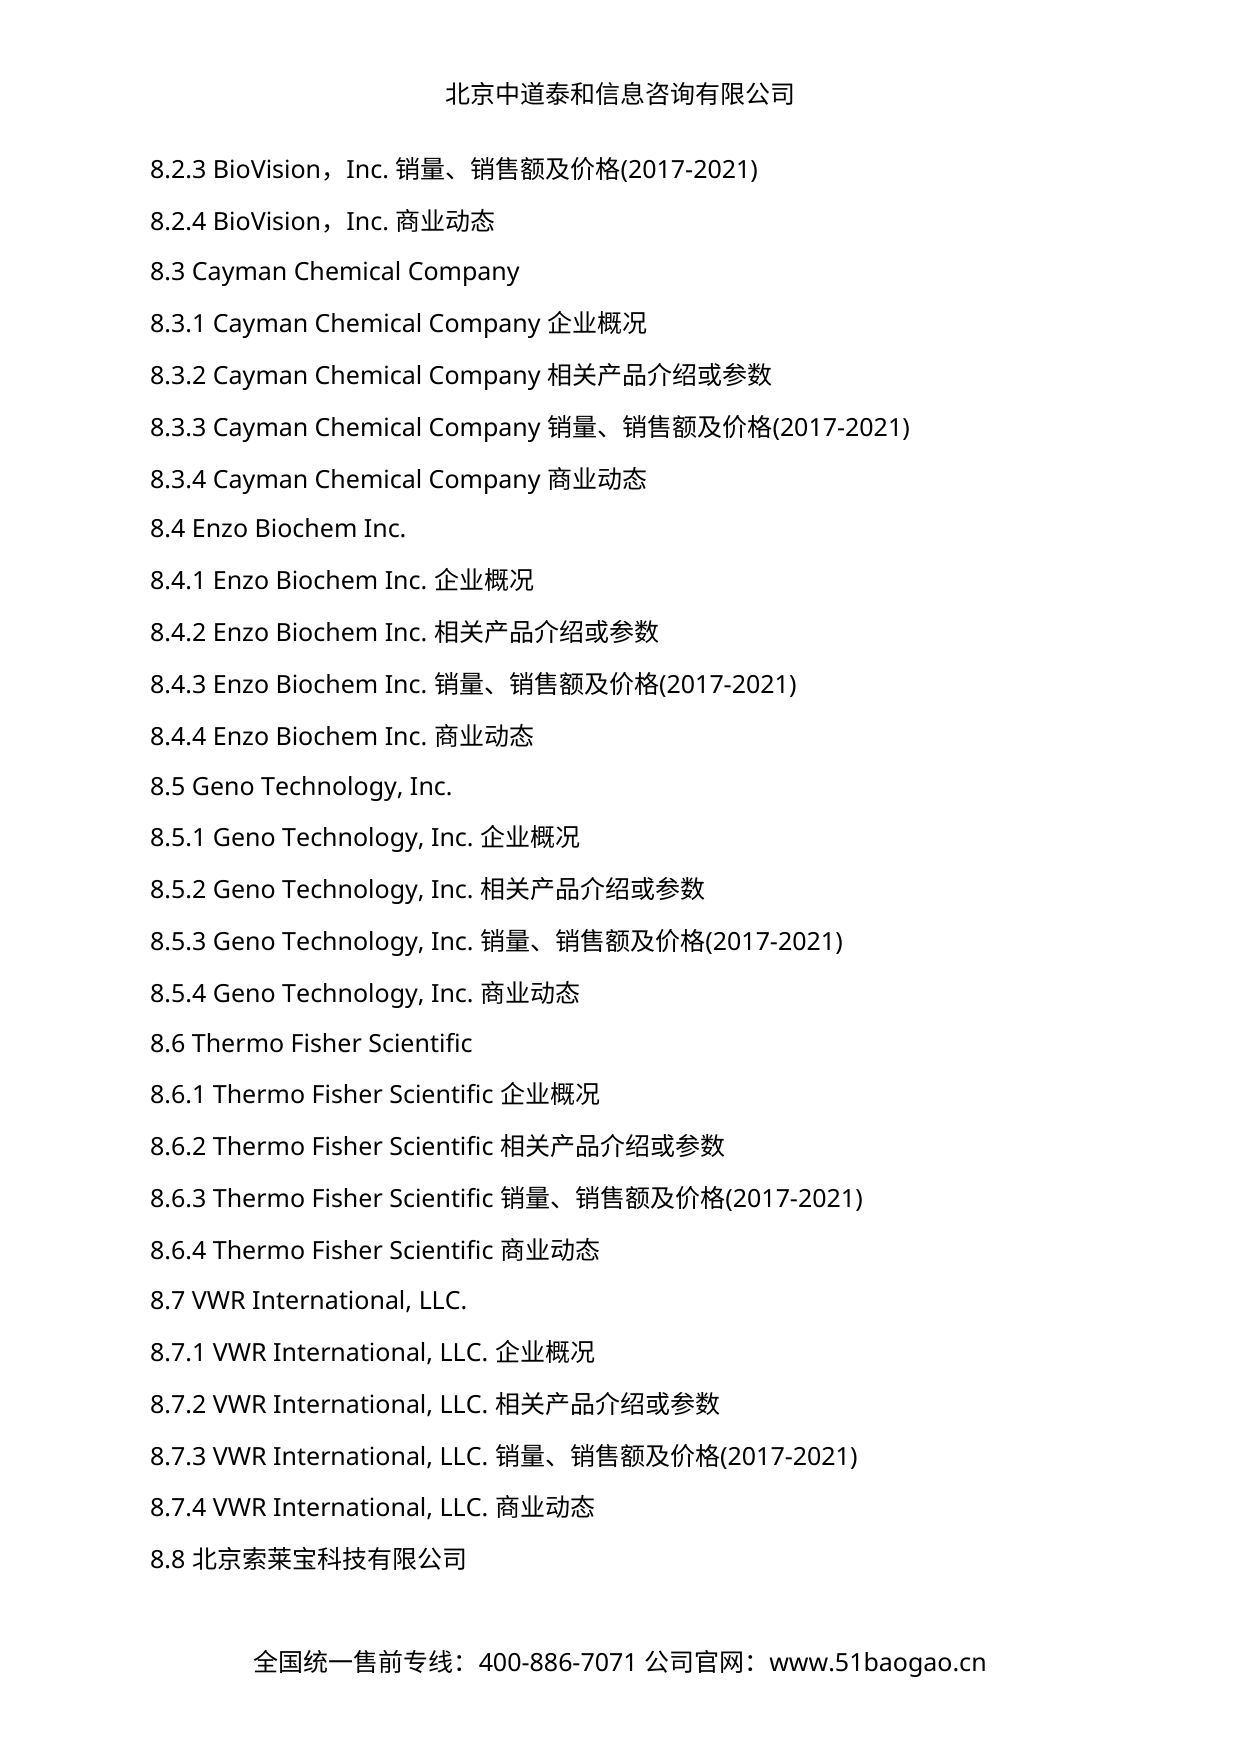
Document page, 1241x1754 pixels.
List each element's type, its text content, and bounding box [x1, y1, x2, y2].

text 8.7.2 VWR International, LLC. 相关产品介绍或参数 [150, 1384, 1090, 1420]
text 8.7 VWR International, LLC. [150, 1282, 1090, 1317]
text 8.2.4 BioVision，Inc. 商业动态 [150, 202, 1090, 238]
text 8.6.1 Thermo Fisher Scientific 企业概况 [150, 1075, 1090, 1111]
text 8.3.4 Cayman Chemical Company 商业动态 [150, 459, 1090, 495]
text 8.3 Cayman Chemical Company [150, 254, 1090, 288]
text 8.6.3 Thermo Fisher Scientific 销量、销售额及价格(2017-2021) [150, 1179, 1090, 1215]
text 8.5.1 Geno Technology, Inc. 企业概况 [150, 818, 1090, 854]
text 8.6 Thermo Fisher Scientific [150, 1025, 1090, 1059]
text 8.6.2 Thermo Fisher Scientific 相关产品介绍或参数 [150, 1127, 1090, 1163]
text 8.4 Enzo Biochem Inc. [150, 511, 1090, 545]
text 8.3.3 Cayman Chemical Company 销量、销售额及价格(2017-2021) [150, 407, 1090, 443]
text 8.5 Geno Technology, Inc. [150, 768, 1090, 802]
text 8.4.3 Enzo Biochem Inc. 销量、销售额及价格(2017-2021) [150, 664, 1090, 701]
text 8.4.2 Enzo Biochem Inc. 相关产品介绍或参数 [150, 612, 1090, 649]
text 8.3.2 Cayman Chemical Company 相关产品介绍或参数 [150, 355, 1090, 392]
text 8.8 北京索莱宝科技有限公司 [150, 1540, 1090, 1576]
text 8.4.4 Enzo Biochem Inc. 商业动态 [150, 716, 1090, 752]
text 8.5.3 Geno Technology, Inc. 销量、销售额及价格(2017-2021) [150, 922, 1090, 958]
text 8.4.1 Enzo Biochem Inc. 企业概况 [150, 561, 1090, 597]
text 8.7.1 VWR International, LLC. 企业概况 [150, 1332, 1090, 1368]
text 8.7.3 VWR International, LLC. 销量、销售额及价格(2017-2021) [150, 1436, 1090, 1472]
text 8.7.4 VWR International, LLC. 商业动态 [150, 1488, 1090, 1524]
text 8.5.4 Geno Technology, Inc. 商业动态 [150, 973, 1090, 1010]
text 8.2.3 BioVision，Inc. 销量、销售额及价格(2017-2021) [150, 150, 1090, 186]
text 8.6.4 Thermo Fisher Scientific 商业动态 [150, 1231, 1090, 1267]
text 8.3.1 Cayman Chemical Company 企业概况 [150, 303, 1090, 340]
text 8.5.2 Geno Technology, Inc. 相关产品介绍或参数 [150, 870, 1090, 906]
